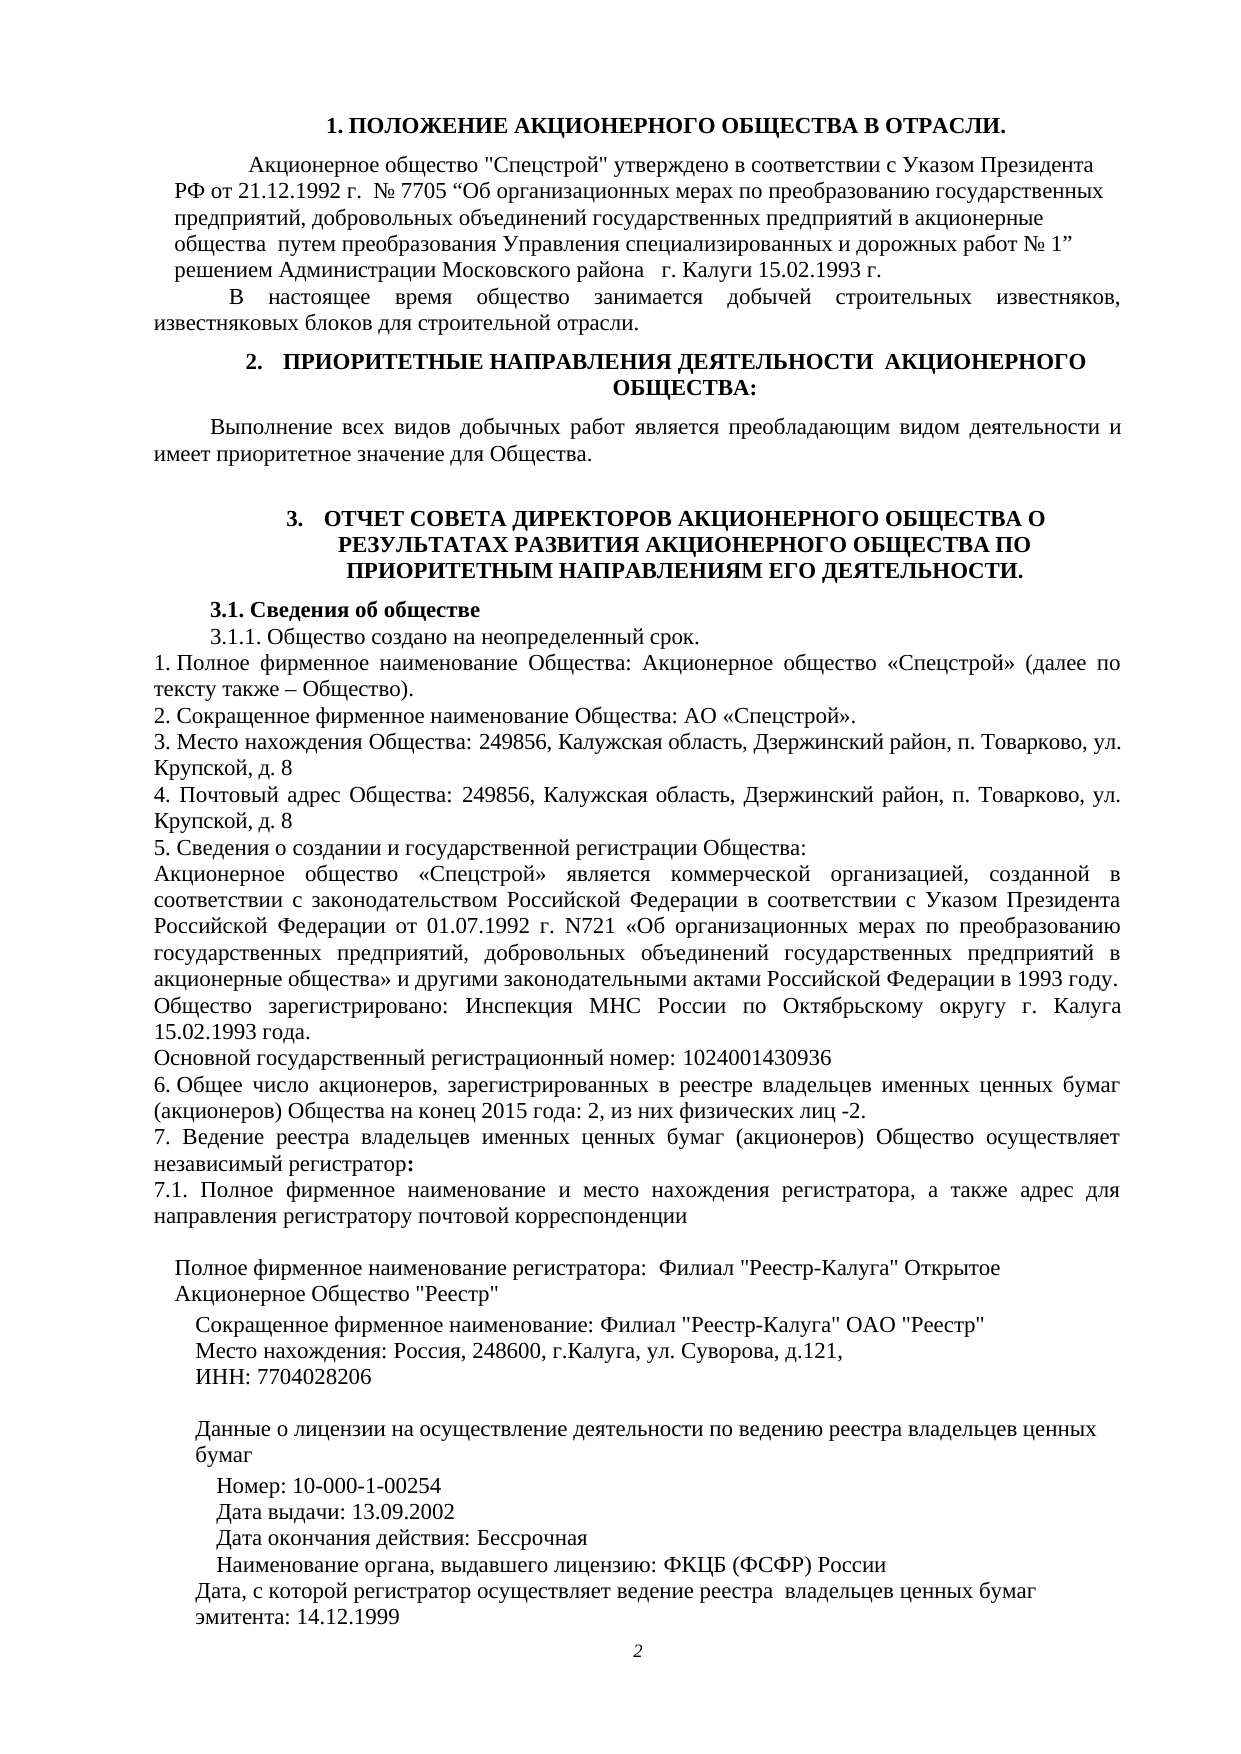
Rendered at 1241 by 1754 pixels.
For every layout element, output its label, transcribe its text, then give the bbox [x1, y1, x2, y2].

text Выполнение всех видов добычных работ является преобладающим видом деятельности и имеет приоритетное значение для Общества. [153, 413, 1122, 466]
text 2. Сокращенное фирменное наименование Общества: АО «Спецстрой». [153, 702, 1122, 728]
text 4. Почтовый адрес Общества: 249856, Калужская область, Дзержинский район, п. Товарково, ул. Крупской, д. 8 [153, 781, 1122, 833]
text 1. Полное фирменное наименование Общества: Акционерное общество «Спецстрой» (далее по тексту также – Общество). [153, 649, 1122, 702]
text Акционерное общество "Спецстрой" утверждено в соответствии с Указом Президента РФ от 21.12.1992 г. № 7705 “Об организационных мерах по преобразованию государственных предприятий, добровольных объединений государственных предприятий в акционерные общества путем преобразования Управления специализированных и дорожных работ № 1” решением Администрации Московского района г. Калуги 15.02.1993 г. [174, 151, 1122, 283]
text 3. Место нахождения Общества: 249856, Калужская область, Дзержинский район, п. Товарково, ул. Крупской, д. 8 [153, 728, 1122, 781]
text Общество зарегистрировано: Инспекция МНС России по Октябрьскому округу г. Калуга 15.02.1993 года. [153, 992, 1122, 1044]
text 3.1. Сведения об обществе [153, 596, 1122, 623]
list Приоритетные направления деятельности АКЦИОНЕРНОГО Общества: [210, 348, 1122, 401]
text 5. Сведения о создании и государственной регистрации Общества: [153, 833, 1122, 860]
text 1. Положение АКЦИОНЕРНОГО Общества в отрасли. [153, 112, 1122, 138]
text 7.1. Полное фирменное наименование и место нахождения регистратора, а также адрес для направления регистратору почтовой корреспонденции [153, 1176, 1122, 1229]
text Основной государственный регистрационный номер: 1024001430936 [153, 1044, 1122, 1071]
text Дата выдачи: 13.09.2002 [216, 1498, 1122, 1524]
text В настоящее время общество занимается добычей строительных известняков, известняковых блоков для строительной отрасли. [153, 283, 1122, 336]
text Сокращенное фирменное наименование: Филиал "Реестр-Калуга" ОАО "Реестр" [195, 1311, 1122, 1337]
text 7. Ведение реестра владельцев именных ценных бумаг (акционеров) Общество осуществляет независимый регистратор: [153, 1123, 1122, 1176]
text Наименование органа, выдавшего лицензию: ФКЦБ (ФСФР) России [216, 1551, 1122, 1577]
subtitle Данные о лицензии на осуществление деятельности по ведению реестра владельцев ценных бумаг [195, 1415, 1122, 1467]
text Место нахождения: Россия, 248600, г.Калуга, ул. Суворова, д.121, [195, 1337, 1122, 1363]
list Отчет Совета директоров АКЦИОНЕРНОГО Общества о результатах развития АКЦИОНЕРНОГО Общества по приоритетным направлениям его деятельности. [210, 505, 1122, 584]
text 3.1.1. Общество создано на неопределенный срок. [153, 623, 1122, 649]
text 6. Общее число акционеров, зарегистрированных в реестре владельцев именных ценных бумаг (акционеров) Общества на конец 2015 года: 2, из них физических лиц -2. [153, 1071, 1122, 1123]
subtitle Полное фирменное наименование регистратора: Филиал "Реестр-Калуга" Открытое Акционерное Общество "Реестр" [174, 1254, 1122, 1307]
text Акционерное общество «Спецстрой» является коммерческой организацией, созданной в соответствии с законодательством Российской Федерации в соответствии с Указом Президента Российской Федерации от 01.07.1992 г. N721 «Об организационных мерах по преобразованию государственных предприятий, добровольных объединений государственных предприятий в акционерные общества» и другими законодательными актами Российской Федерации в 1993 году. [153, 860, 1122, 992]
text Дата окончания действия: Бессрочная [216, 1524, 1122, 1551]
text Номер: 10-000-1-00254 [216, 1472, 1122, 1498]
text Дата, с которой регистратор осуществляет ведение реестра владельцев ценных бумаг эмитента: 14.12.1999 [195, 1577, 1122, 1630]
text ИНН: 7704028206 [195, 1363, 1122, 1390]
